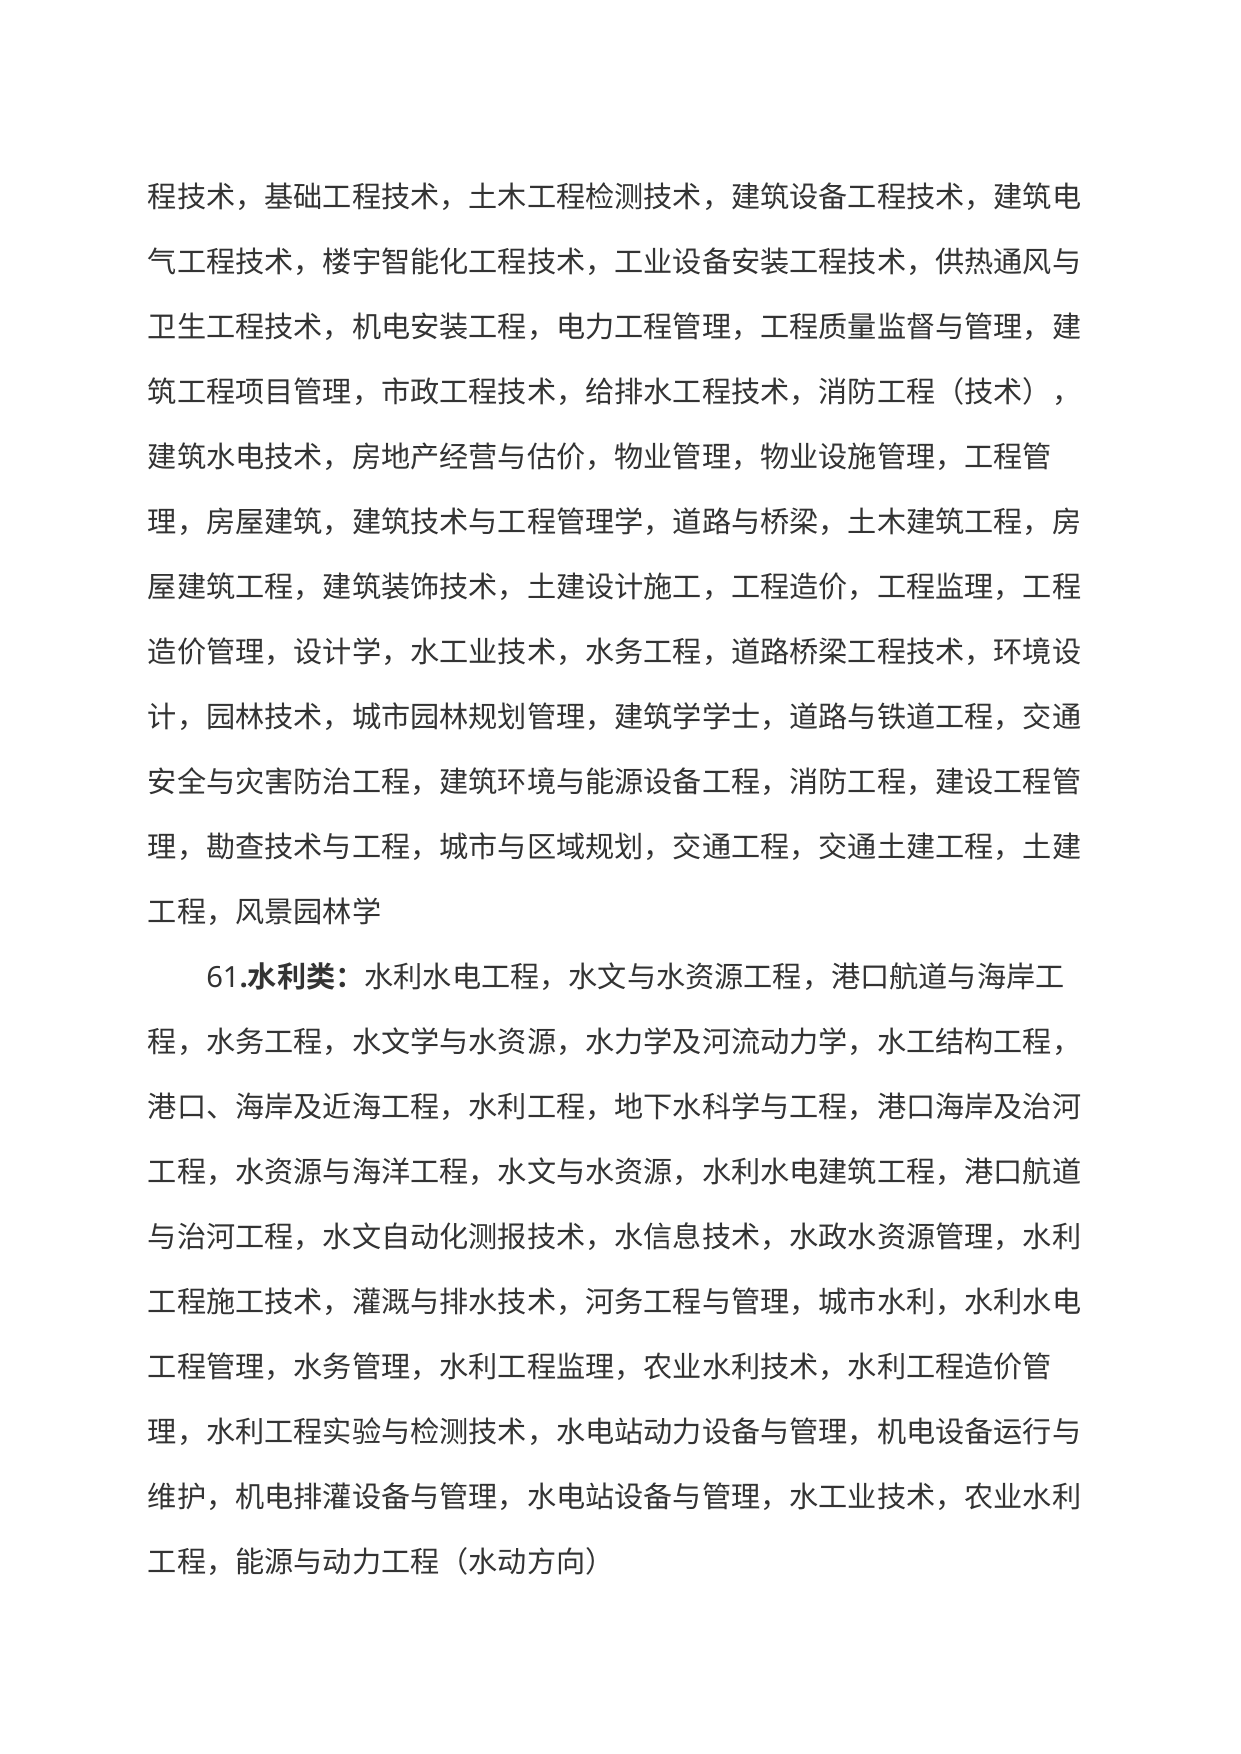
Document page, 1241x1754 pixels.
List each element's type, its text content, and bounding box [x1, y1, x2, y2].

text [148, 162, 1093, 942]
text 61.水利类：水利水电工程，水文与水资源工程，港口航道与海岸工程，水务工程，水文学与水资源，水力学及河流动力学，水工结构工程，港口、海岸及近海工程，水利工程，地下水科学与工程，港口海岸及治河工程，水资源与海洋工程，水文与水资源，水利水电建筑工程，港口航道与治河工程，水文自动化测报技术，水信息技术，水政水资源管理，水利工程施工技术，灌溉与排水技术，河务工程与管理，城市水利，水利水电工程管理，水务管理，水利工程监理，农业水利技术，水利工程造价管理，水利工程实验与检测技术，水电站动力设备与管理，机电设备运行与维护，机电排灌设备与管理，水电站设备与管理，水工业技术，农业水利工程，能源与动力工程（水动方向） [148, 942, 1093, 1592]
